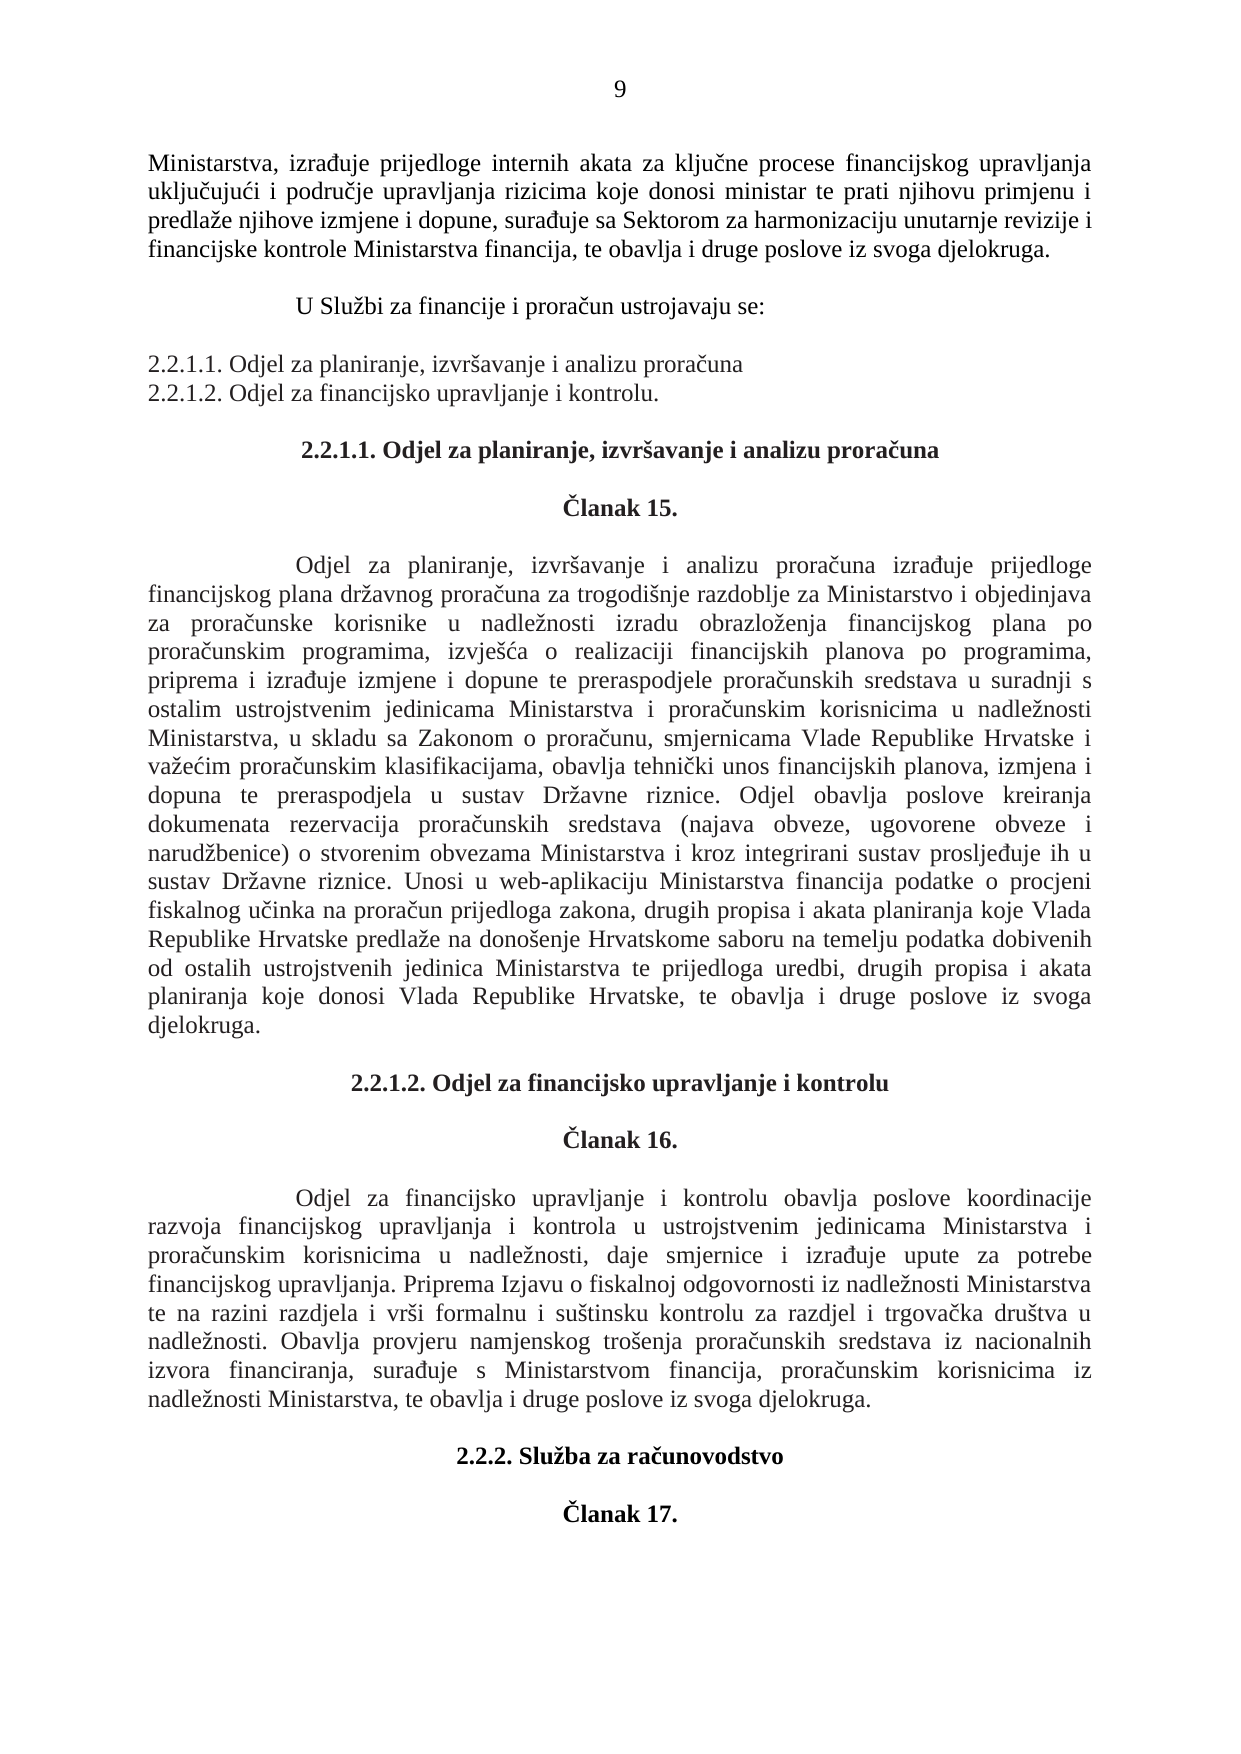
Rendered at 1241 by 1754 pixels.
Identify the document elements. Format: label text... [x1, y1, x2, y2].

text Članak 16. [148, 1125, 1093, 1154]
text Odjel za planiranje, izvršavanje i analizu proračuna izrađuje prijedloge financijskog plana državnog proračuna za trogodišnje razdoblje za Ministarstvo i objedinjava za proračunske korisnike u nadležnosti izradu obrazloženja financijskog plana po proračunskim programima, izvješća o realizaciji financijskih planova po programima, priprema i izrađuje izmjene i dopune te preraspodjele proračunskih sredstava u suradnji s ostalim ustrojstvenim jedinicama Ministarstva i proračunskim korisnicima u nadležnosti Ministarstva, u skladu sa Zakonom o proračunu, smjernicama Vlade Republike Hrvatske i važećim proračunskim klasifikacijama, obavlja tehnički unos financijskih planova, izmjena i dopuna te preraspodjela u sustav Državne riznice. Odjel obavlja poslove kreiranja dokumenata rezervacija proračunskih sredstava (najava obveze, ugovorene obveze i narudžbenice) o stvorenim obvezama Ministarstva i kroz integrirani sustav prosljeđuje ih u sustav Državne riznice. Unosi u web-aplikaciju Ministarstva financija podatke o procjeni fiskalnog učinka na proračun prijedloga zakona, drugih propisa i akata planiranja koje Vlada Republike Hrvatske predlaže na donošenje Hrvatskome saboru na temelju podatka dobivenih od ostalih ustrojstvenih jedinica Ministarstva te prijedloga uredbi, drugih propisa i akata planiranja koje donosi Vlada Republike Hrvatske, te obavlja i druge poslove iz svoga djelokruga. [148, 550, 1093, 1039]
text 2.2.1.1. Odjel za planiranje, izvršavanje i analizu proračuna [148, 349, 1093, 378]
text U Službi za financije i proračun ustrojavaju se: [221, 291, 1093, 320]
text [148, 148, 1093, 263]
text 2.2.2. Služba za računovodstvo [148, 1441, 1093, 1470]
text Odjel za financijsko upravljanje i kontrolu obavlja poslove koordinacije razvoja financijskog upravljanja i kontrola u ustrojstvenim jedinicama Ministarstva i proračunskim korisnicima u nadležnosti, daje smjernice i izrađuje upute za potrebe financijskog upravljanja. Priprema Izjavu o fiskalnoj odgovornosti iz nadležnosti Ministarstva te na razini razdjela i vrši formalnu i suštinsku kontrolu za razdjel i trgovačka društva u nadležnosti. Obavlja provjeru namjenskog trošenja proračunskih sredstava iz nacionalnih izvora financiranja, surađuje s Ministarstvom financija, proračunskim korisnicima iz nadležnosti Ministarstva, te obavlja i druge poslove iz svoga djelokruga. [148, 1183, 1093, 1413]
text Članak 15. [148, 493, 1093, 521]
text Članak 17. [148, 1499, 1093, 1528]
text 2.2.1.1. Odjel za planiranje, izvršavanje i analizu proračuna [148, 435, 1093, 464]
text 2.2.1.2. Odjel za financijsko upravljanje i kontrolu. [148, 378, 1093, 406]
text 2.2.1.2. Odjel za financijsko upravljanje i kontrolu [148, 1068, 1093, 1096]
